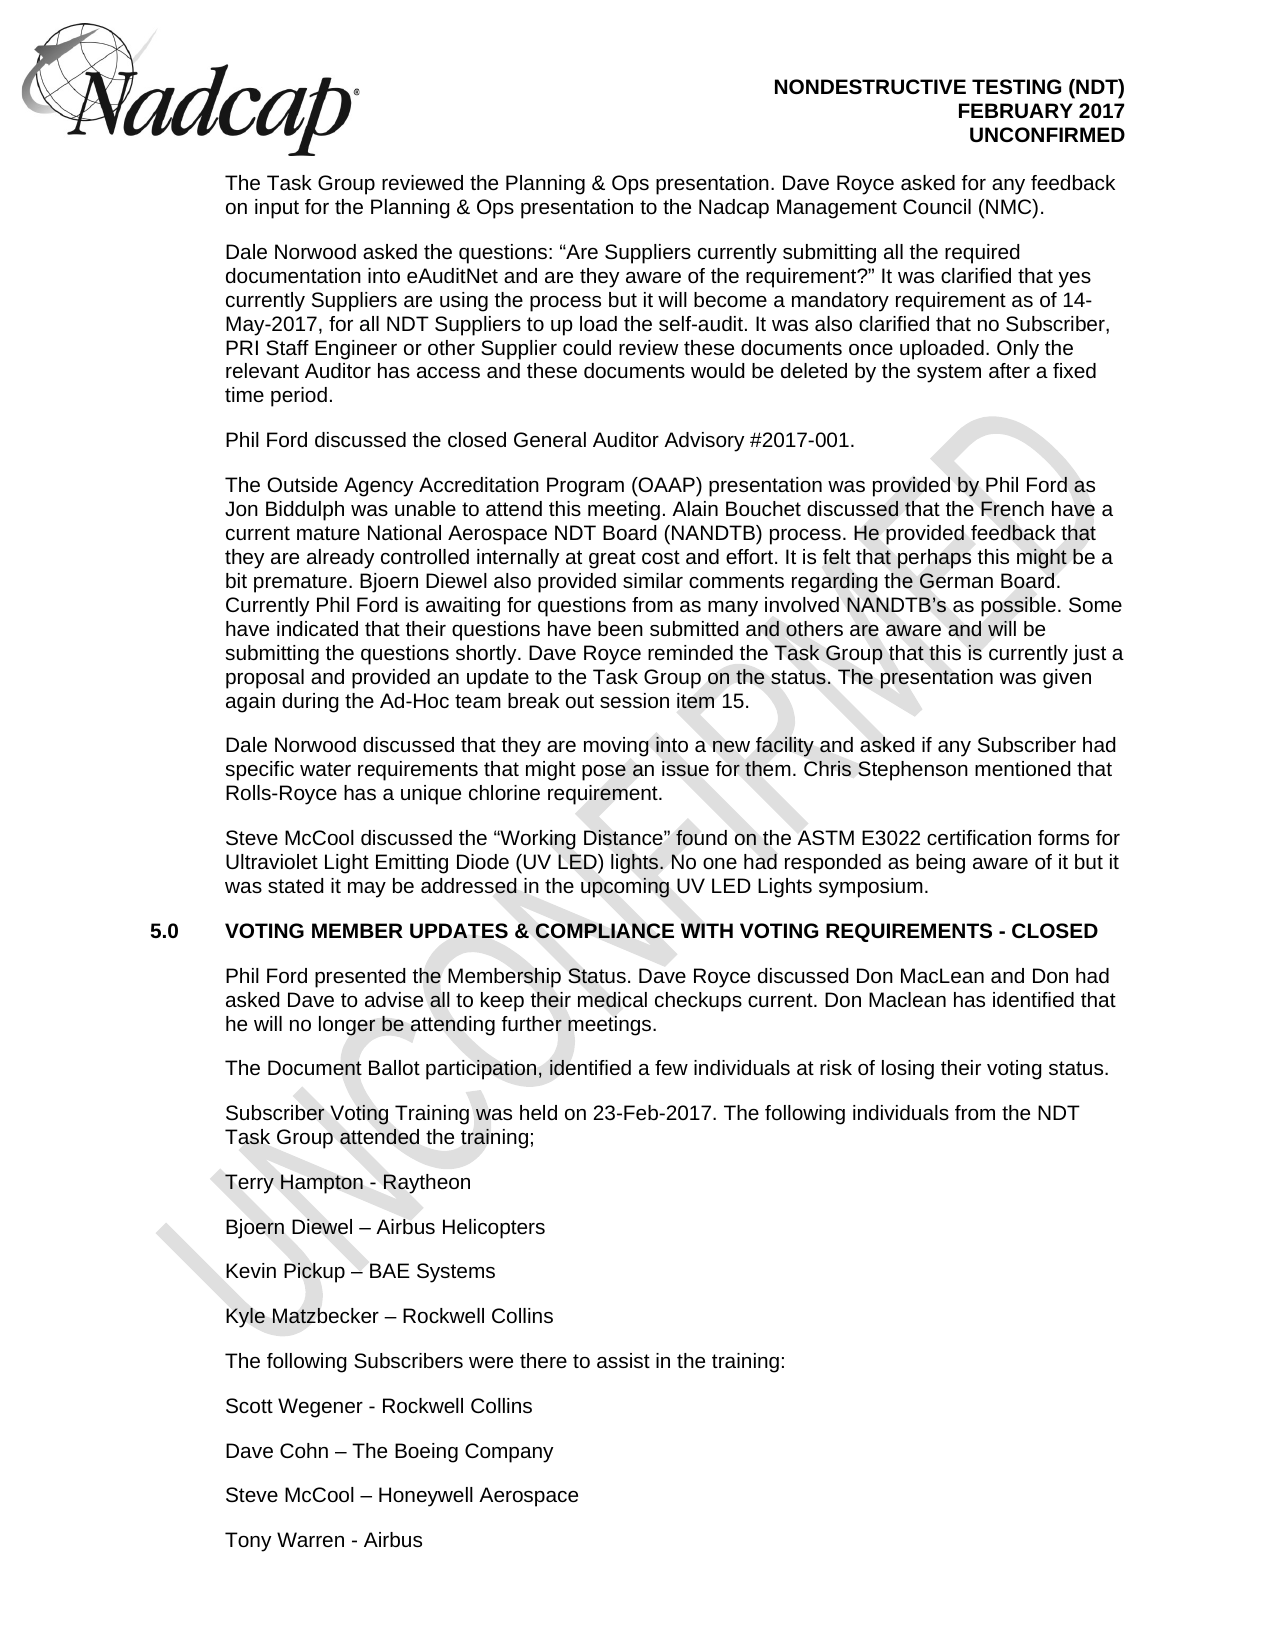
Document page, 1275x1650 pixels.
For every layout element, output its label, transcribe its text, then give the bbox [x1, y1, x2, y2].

text Subscriber Voting Training was held on 23-Feb-2017. The following individuals from the NDT Task Group attended the training; [225, 1101, 1125, 1149]
text The Outside Agency Accreditation Program (OAAP) presentation was provided by Phil Ford as Jon Biddulph was unable to attend this meeting. Alain Bouchet discussed that the French have a current mature National Aerospace NDT Board (NANDTB) process. He provided feedback that they are already controlled internally at great cost and effort. It is felt that perhaps this might be a bit premature. Bjoern Diewel also provided similar comments regarding the German Board. Currently Phil Ford is awaiting for questions from as many involved NANDTB’s as possible. Some have indicated that their questions have been submitted and others are aware and will be submitting the questions shortly. Dave Royce reminded the Task Group that this is currently just a proposal and provided an update to the Task Group on the status. The presentation was given again during the Ad-Hoc team break out session item 15. [225, 473, 1125, 712]
subtitle VOTING MEMBER updates & COMPLIANCE WITH VOTING REQUIREMENTS - CLOSED [150, 919, 1125, 943]
text Bjoern Diewel – Airbus Helicopters [225, 1214, 1125, 1238]
text Steve McCool discussed the “Working Distance” found on the ASTM E3022 certification forms for Ultraviolet Light Emitting Diode (UV LED) lights. No one had responded as being aware of it but it was stated it may be addressed in the upcoming UV LED Lights symposium. [225, 826, 1125, 898]
text Kevin Pickup – BAE Systems [225, 1259, 1125, 1283]
text Steve McCool – Honeywell Aerospace [225, 1483, 1125, 1507]
text Phil Ford presented the Membership Status. Dave Royce discussed Don MacLean and Don had asked Dave to advise all to keep their medical checkups current. Don Maclean has identified that he will no longer be attending further meetings. [225, 963, 1125, 1035]
text Dale Norwood discussed that they are moving into a new facility and asked if any Subscriber had specific water requirements that might pose an issue for them. Chris Stephenson mentioned that Rolls-Royce has a unique chlorine requirement. [225, 733, 1125, 805]
text Terry Hampton - Raytheon [225, 1170, 1125, 1194]
text Phil Ford discussed the closed General Auditor Advisory #2017-001. [225, 428, 1125, 452]
text Tony Warren - Airbus [225, 1528, 1125, 1552]
text Dale Norwood asked the questions: “Are Suppliers currently submitting all the required documentation into eAuditNet and are they aware of the requirement?” It was clarified that yes currently Suppliers are using the process but it will become a mandatory requirement as of 14-May-2017, for all NDT Suppliers to up load the self-audit. It was also clarified that no Subscriber, PRI Staff Engineer or other Supplier could review these documents once uploaded. Only the relevant Auditor has access and these documents would be deleted by the system after a fixed time period. [225, 239, 1125, 407]
text The Document Ballot participation, identified a few individuals at risk of losing their voting status. [225, 1056, 1125, 1080]
text The following Subscribers were there to assist in the training: [225, 1349, 1125, 1373]
text Kyle Matzbecker – Rockwell Collins [225, 1304, 1125, 1328]
picture [21, 23, 360, 156]
text The Task Group reviewed the Planning & Ops presentation. Dave Royce asked for any feedback on input for the Planning & Ops presentation to the Nadcap Management Council (NMC). [225, 171, 1125, 219]
text Scott Wegener - Rockwell Collins [225, 1394, 1125, 1418]
text Dave Cohn – The Boeing Company [225, 1438, 1125, 1462]
